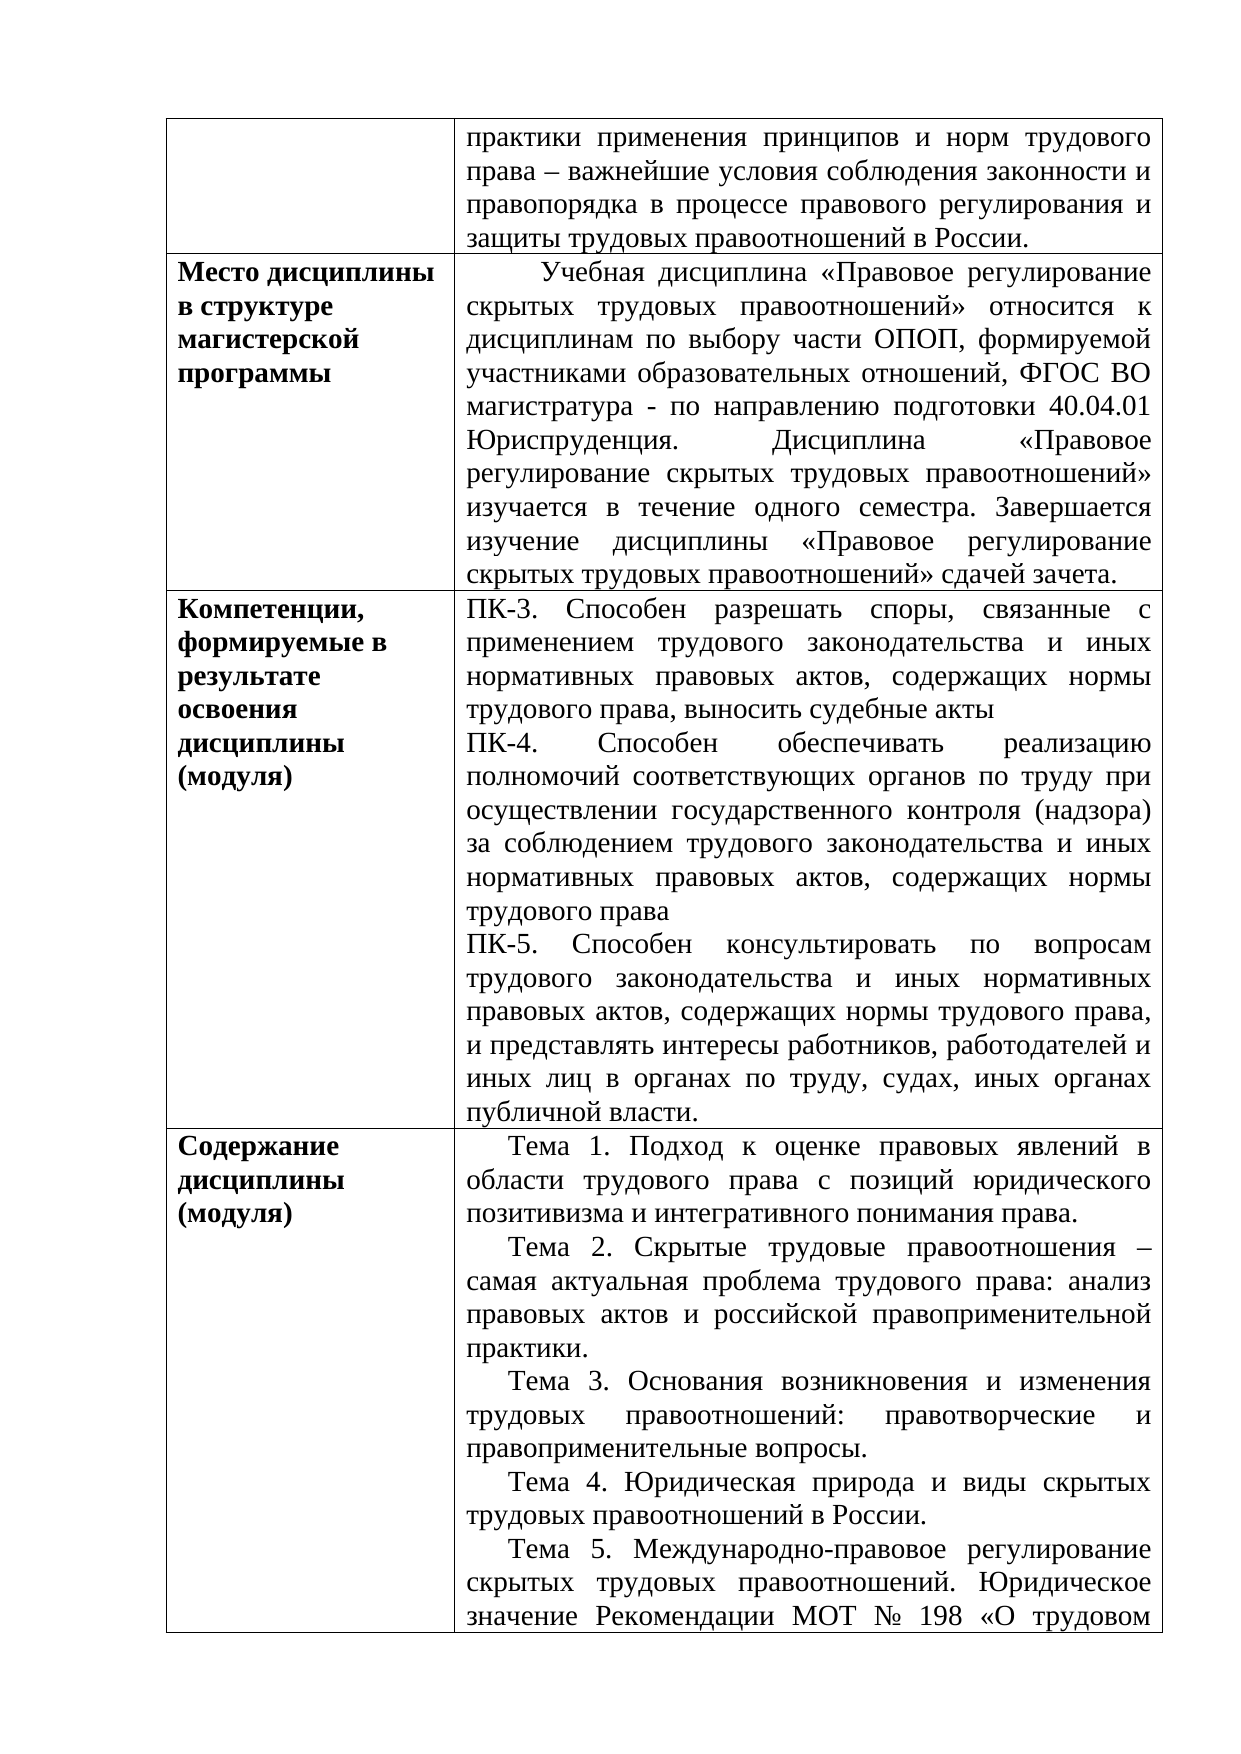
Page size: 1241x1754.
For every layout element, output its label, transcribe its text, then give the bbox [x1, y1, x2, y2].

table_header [455, 119, 1162, 253]
table_cell ПК-3. Способен разрешать споры, связанные с применением трудового законодательства и иных нормативных правовых актов, содержащих нормы трудового права, выносить судебные акты ПК-4. Способен обеспечивать реализацию полномочий соответствующих органов по труду при осуществлении государственного контроля (надзора) за соблюдением трудового законодательства и иных нормативных правовых актов, содержащих нормы трудового права ПК-5. Способен консультировать по вопросам трудового законодательства и иных нормативных правовых актов, содержащих нормы трудового права, и представлять интересы работников, работодателей и иных лиц в органах по труду, судах, иных органах публичной власти. [455, 591, 1162, 1127]
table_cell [167, 1129, 454, 1632]
table_cell Учебная дисциплина «Правовое регулирование скрытых трудовых правоотношений» относится к дисциплинам по выбору части ОПОП, формируемой участниками образовательных отношений, ФГОС ВО магистратура - по направлению подготовки 40.04.01 Юриспруденция. Дисциплина «Правовое регулирование скрытых трудовых правоотношений» изучается в течение одного семестра. Завершается изучение дисциплины «Правовое регулирование скрытых трудовых правоотношений» сдачей зачета. [455, 254, 1162, 590]
table_cell Компетенции, формируемые в результате освоения дисциплины (модуля) [167, 591, 454, 1127]
table_cell Место дисциплины в структуре магистерской программы [167, 254, 454, 590]
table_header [167, 119, 454, 253]
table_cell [455, 1129, 1162, 1632]
